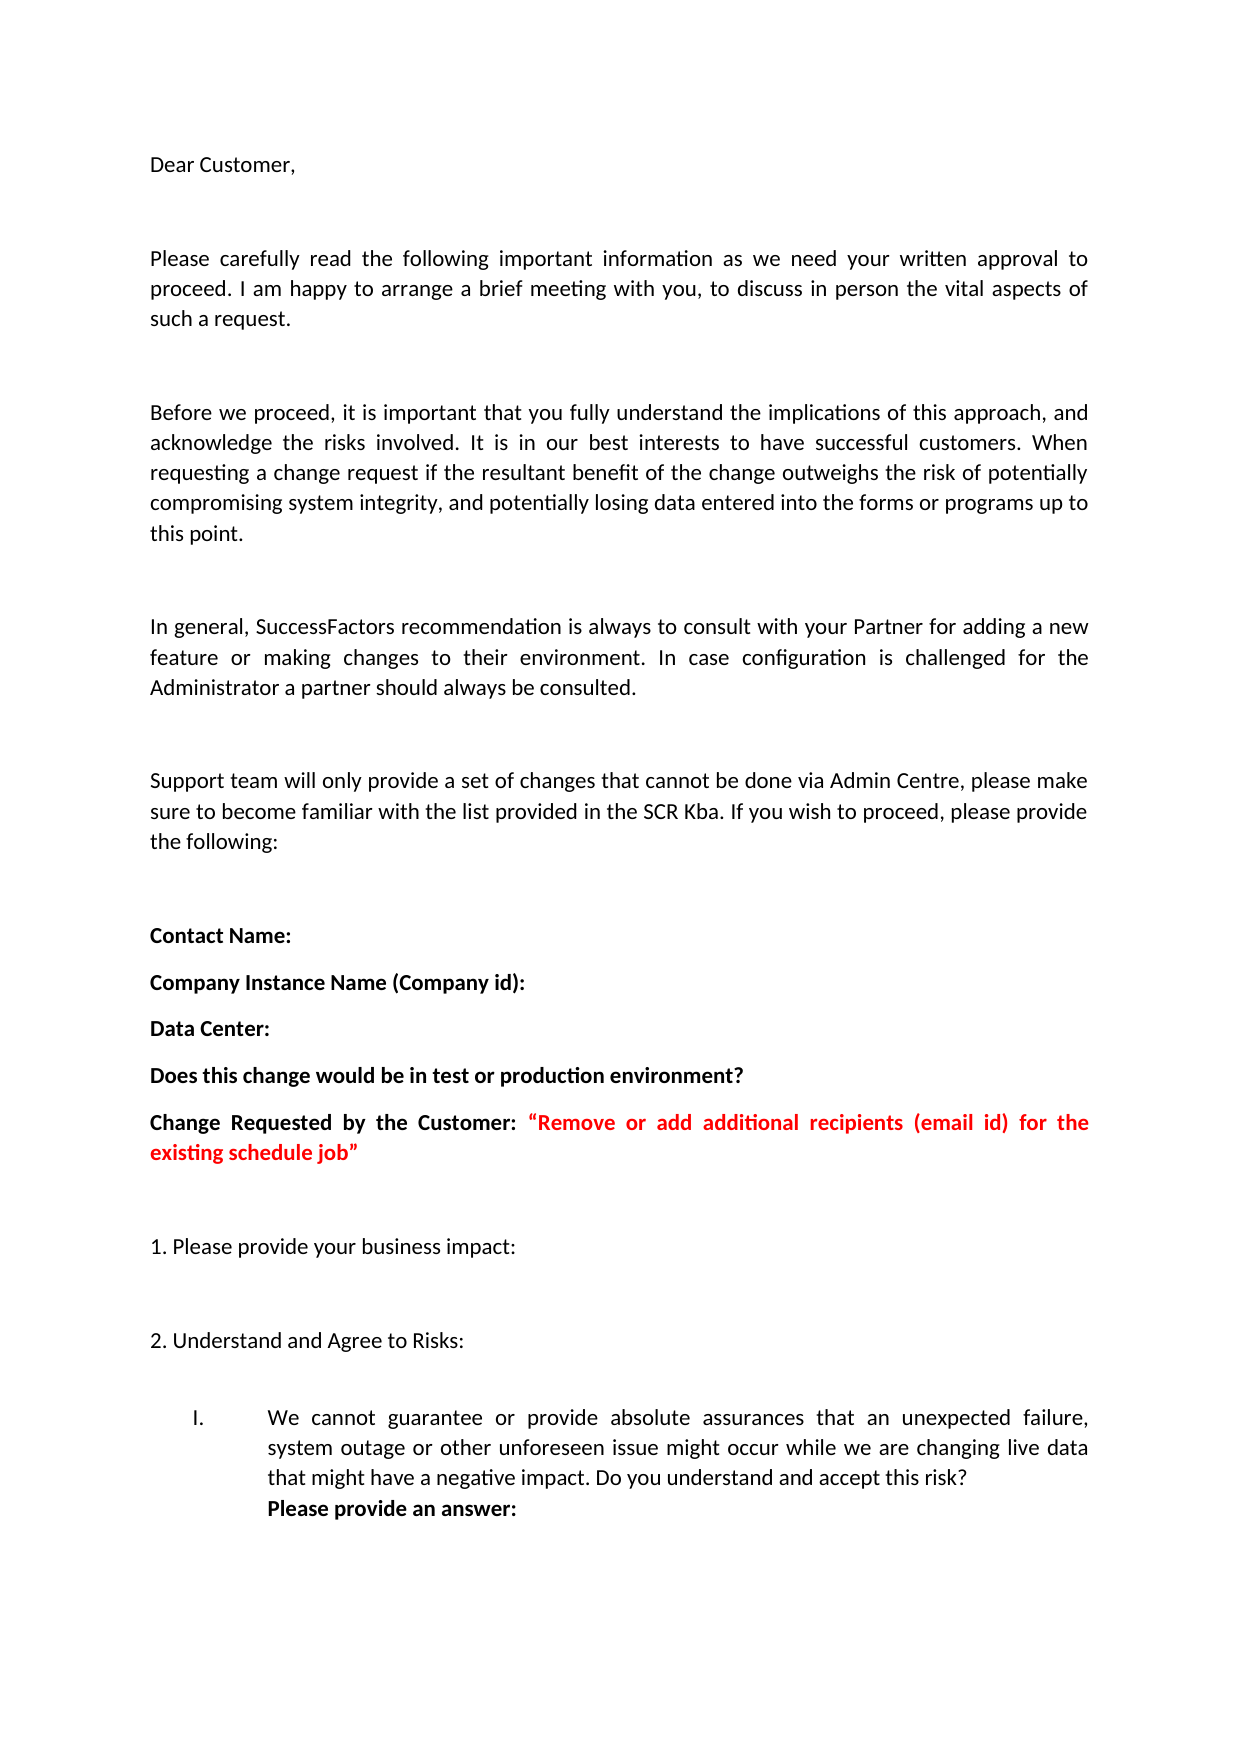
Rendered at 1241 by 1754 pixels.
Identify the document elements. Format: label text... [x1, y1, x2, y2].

text 2. Understand and Agree to Risks: [150, 1326, 1090, 1354]
text Data Center: [150, 1014, 1090, 1043]
text Please carefully read the following important information as we need your written approval to proceed. I am happy to arrange a brief meeting with you, to discuss in person the vital aspects of such a request. [150, 244, 1090, 332]
list Please provide an answer: [267, 1494, 1090, 1522]
text 1. Please provide your business impact: [150, 1232, 1090, 1260]
list We cannot guarantee or provide absolute assurances that an unexpected failure, system outage or other unforeseen issue might occur while we are changing live data that might have a negative impact. Do you understand and accept this risk? [192, 1403, 1090, 1492]
text Company Instance Name (Company id): [150, 968, 1090, 996]
text Does this change would be in test or production environment? [150, 1061, 1090, 1089]
text In general, SuccessFactors recommendation is always to consult with your Partner for adding a new feature or making changes to their environment. In case configuration is challenged for the Administrator a partner should always be consulted. [150, 612, 1090, 701]
text Dear Customer, [150, 150, 1090, 178]
text Contact Name: [150, 921, 1090, 949]
text Before we proceed, it is important that you fully understand the implications of this approach, and acknowledge the risks involved. It is in our best interests to have successful customers. When requesting a change request if the resultant benefit of the change outweighs the risk of potentially compromising system integrity, and potentially losing data entered into the forms or programs up to this point. [150, 398, 1090, 547]
text Change Requested by the Customer: “Remove or add additional recipients (email id) for the existing schedule job” [150, 1108, 1090, 1167]
text Support team will only provide a set of changes that cannot be done via Admin Centre, please make sure to become familiar with the list provided in the SCR Kba. If you wish to proceed, please provide the following: [150, 767, 1090, 855]
